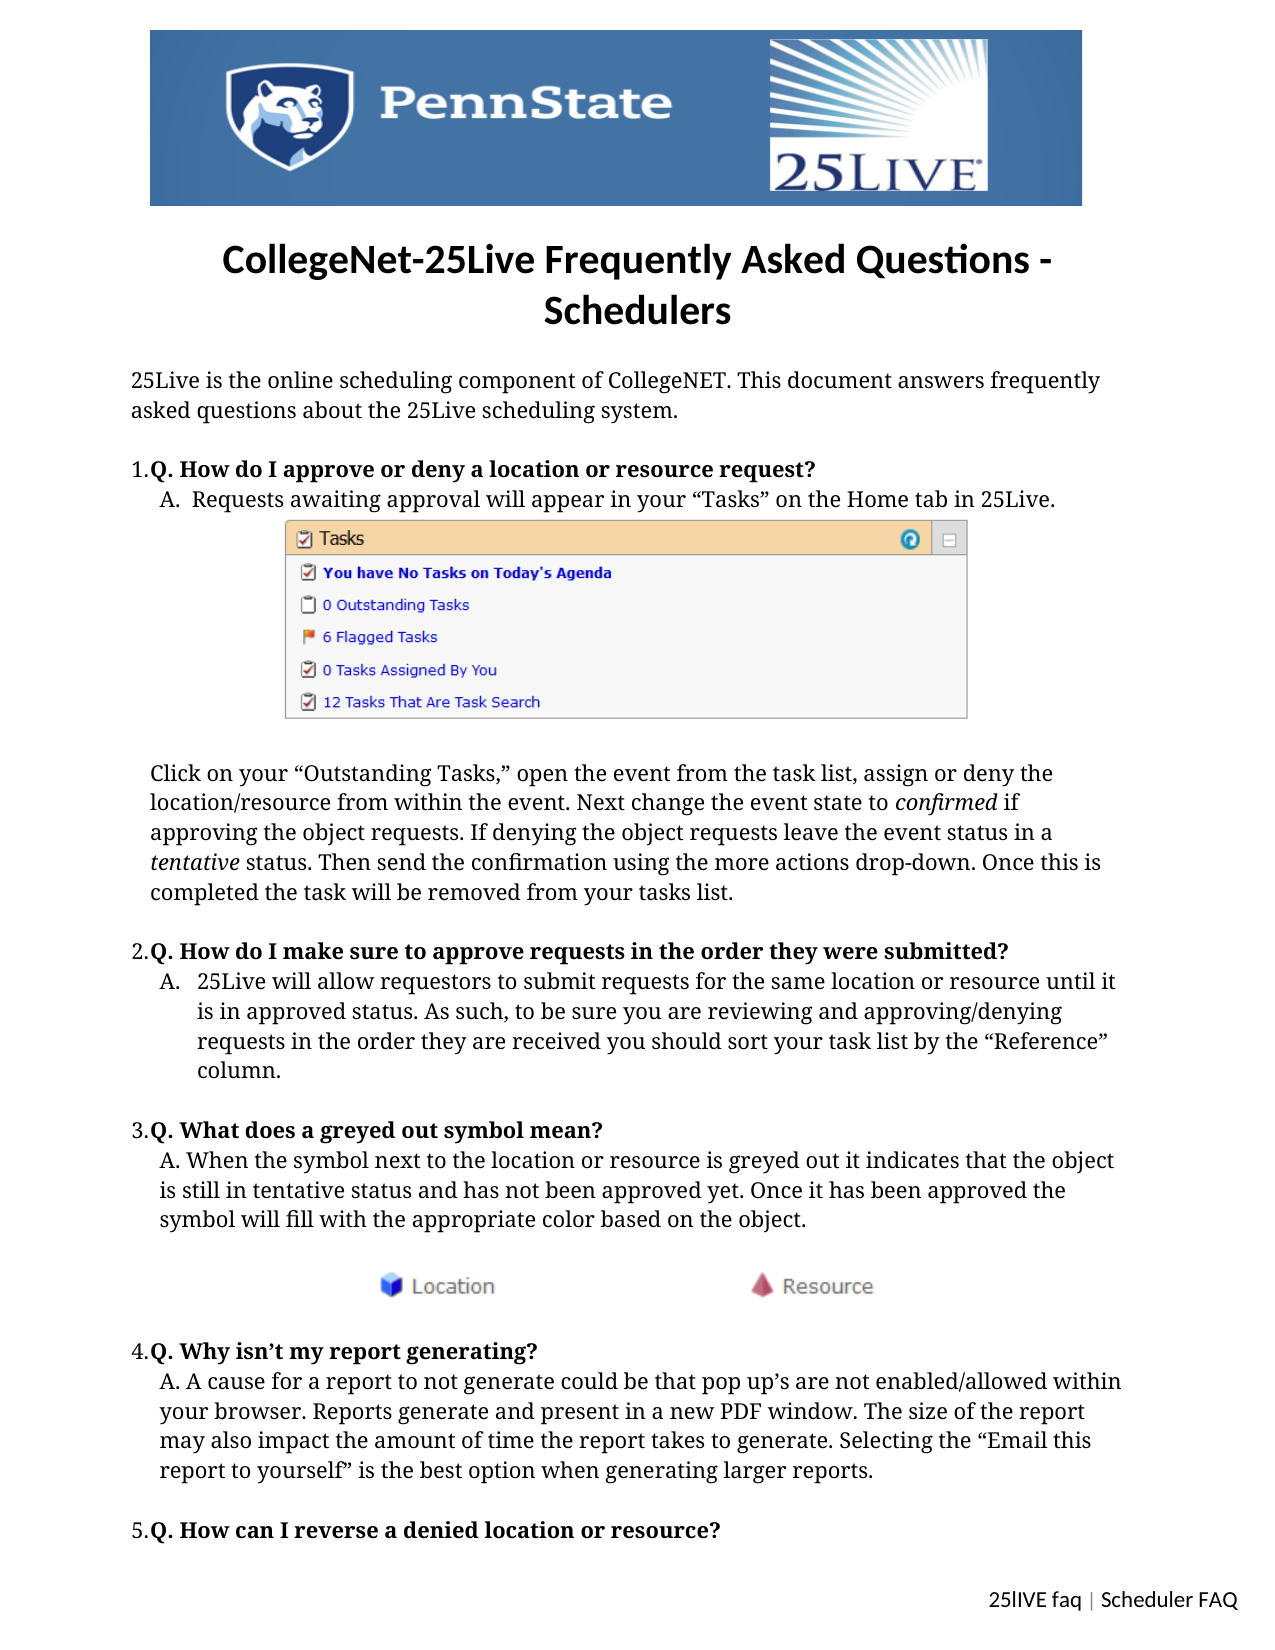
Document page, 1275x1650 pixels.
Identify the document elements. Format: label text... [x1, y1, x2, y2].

text Click on your “Outstanding Tasks,” open the event from the task list, assign or deny the location/resource from within the event. Next change the event state to confirmed if approving the object requests. If denying the object requests leave the event status in a tentative status. Then send the confirmation using the more actions drop-down. Once this is completed the task will be removed from your tasks list. [150, 758, 1125, 907]
picture [150, 30, 1083, 206]
list 25Live will allow requestors to submit requests for the same location or resource until it is in approved status. As such, to be sure you are reviewing and approving/denying requests in the order they are received you should sort your task list by the “Reference” column. [159, 966, 1125, 1085]
list Q. Why isn’t my report generating? [131, 1336, 1125, 1366]
text CollegeNet-25Live Frequently Asked Questions - Schedulers [150, 233, 1125, 335]
text A. A cause for a report to not generate could be that pop up’s are not enabled/allowed within your browser. Reports generate and present in a new PDF window. The size of the report may also impact the amount of time the report takes to generate. Selecting the “Email this report to yourself” is the best option when generating larger reports. [159, 1366, 1125, 1485]
text 25Live is the online scheduling component of CollegeNET. This document answers frequently asked questions about the 25Live scheduling system. [131, 365, 1125, 424]
list Q. How can I reverse a denied location or resource? [131, 1515, 1125, 1544]
picture [277, 513, 978, 728]
picture [367, 1264, 888, 1307]
list Q. What does a greyed out symbol mean? A. When the symbol next to the location or resource is greyed out it indicates that the object is still in tentative status and has not been approved yet. Once it has been approved the symbol will fill with the appropriate color based on the object. [131, 1115, 1125, 1234]
list Q. How do I approve or deny a location or resource request? [131, 454, 1125, 484]
list Q. How do I make sure to approve requests in the order they were submitted? [131, 936, 1125, 966]
text A. Requests awaiting approval will appear in your “Tasks” on the Home tab in 25Live. [159, 484, 1125, 514]
